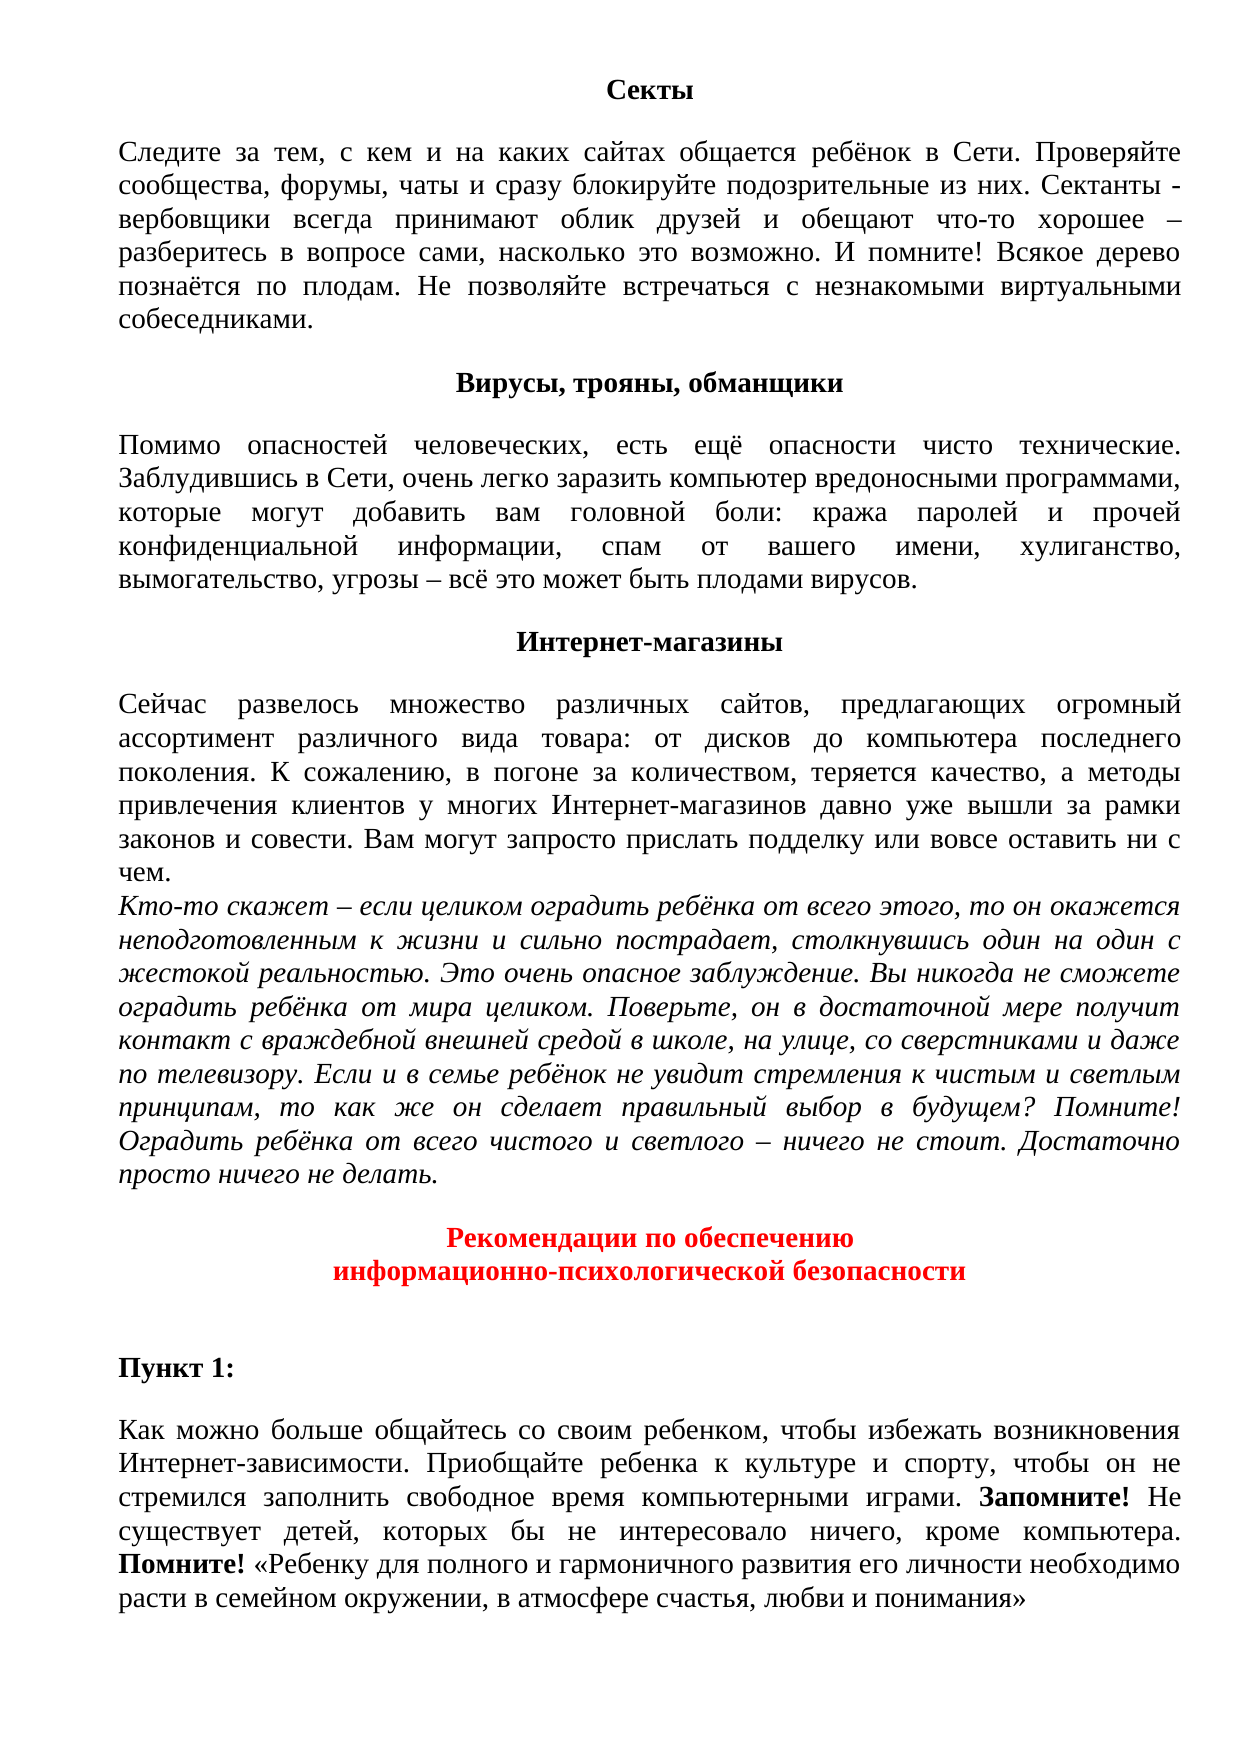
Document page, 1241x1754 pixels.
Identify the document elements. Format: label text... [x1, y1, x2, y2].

subtitle Интернет-магазины [241, 624, 1058, 658]
text Помимо опасностей человеческих, есть ещё опасности чисто технические. Заблудившись в Сети, очень легко заразить компьютер вредоносными программами, которые могут добавить вам головной боли: кража паролей и прочей конфиденциальной информации, спам от вашего имени, хулиганство, вымогательство, угрозы – всё это может быть плодами вирусов. [118, 427, 1181, 595]
text Кто-то скажет – если целиком оградить ребёнка от всего этого, то он окажется неподготовленным к жизни и сильно пострадает, столкнувшись один на один с жестокой реальностью. Это очень опасное заблуждение. Вы никогда не сможете оградить ребёнка от мира целиком. Поверьте, он в достаточной мере получит контакт с враждебной внешней средой в школе, на улице, со сверстниками и даже по телевизору. Если и в семье ребёнок не увидит стремления к чистым и светлым принципам, то как же он сделает правильный выбор в будущем? Помните! Оградить ребёнка от всего чистого и светлого – ничего не стоит. Достаточно просто ничего не делать. [118, 888, 1181, 1190]
text Пункт 1: [118, 1350, 1203, 1383]
text Сейчас развелось множество различных сайтов, предлагающих огромный ассортимент различного вида товара: от дисков до компьютера последнего поколения. К сожалению, в погоне за количеством, теряется качество, а методы привлечения клиентов у многих Интернет-магазинов давно уже вышли за рамки законов и совести. Вам могут запросто прислать подделку или вовсе оставить ни с чем. [118, 687, 1182, 888]
text Рекомендации по обеспечению информационно-психологической безопасности [333, 1220, 966, 1287]
text Как можно больше общайтесь со своим ребенком, чтобы избежать возникновения Интернет-зависимости. Приобщайте ребенка к культуре и спорту, чтобы он не стремился заполнить свободное время компьютерными играми. Запомните! Не существует детей, которых бы не интересовало ничего, кроме компьютера. Помните! «Ребенку для полного и гармоничного развития его личности необходимо расти в семейном окружении, в атмосфере счастья, любви и понимания» [118, 1412, 1181, 1613]
subtitle Вирусы, трояны, обманщики [241, 365, 1058, 398]
subtitle Секты [241, 72, 1058, 105]
text Следите за тем, с кем и на каких сайтах общается ребёнок в Сети. Проверяйте сообщества, форумы, чаты и сразу блокируйте подозрительные из них. Сектанты - вербовщики всегда принимают облик друзей и обещают что-то хорошее – разберитесь в вопросе сами, насколько это возможно. И помните! Всякое дерево познаётся по плодам. Не позволяйте встречаться с незнакомыми виртуальными собеседниками. [118, 134, 1182, 335]
